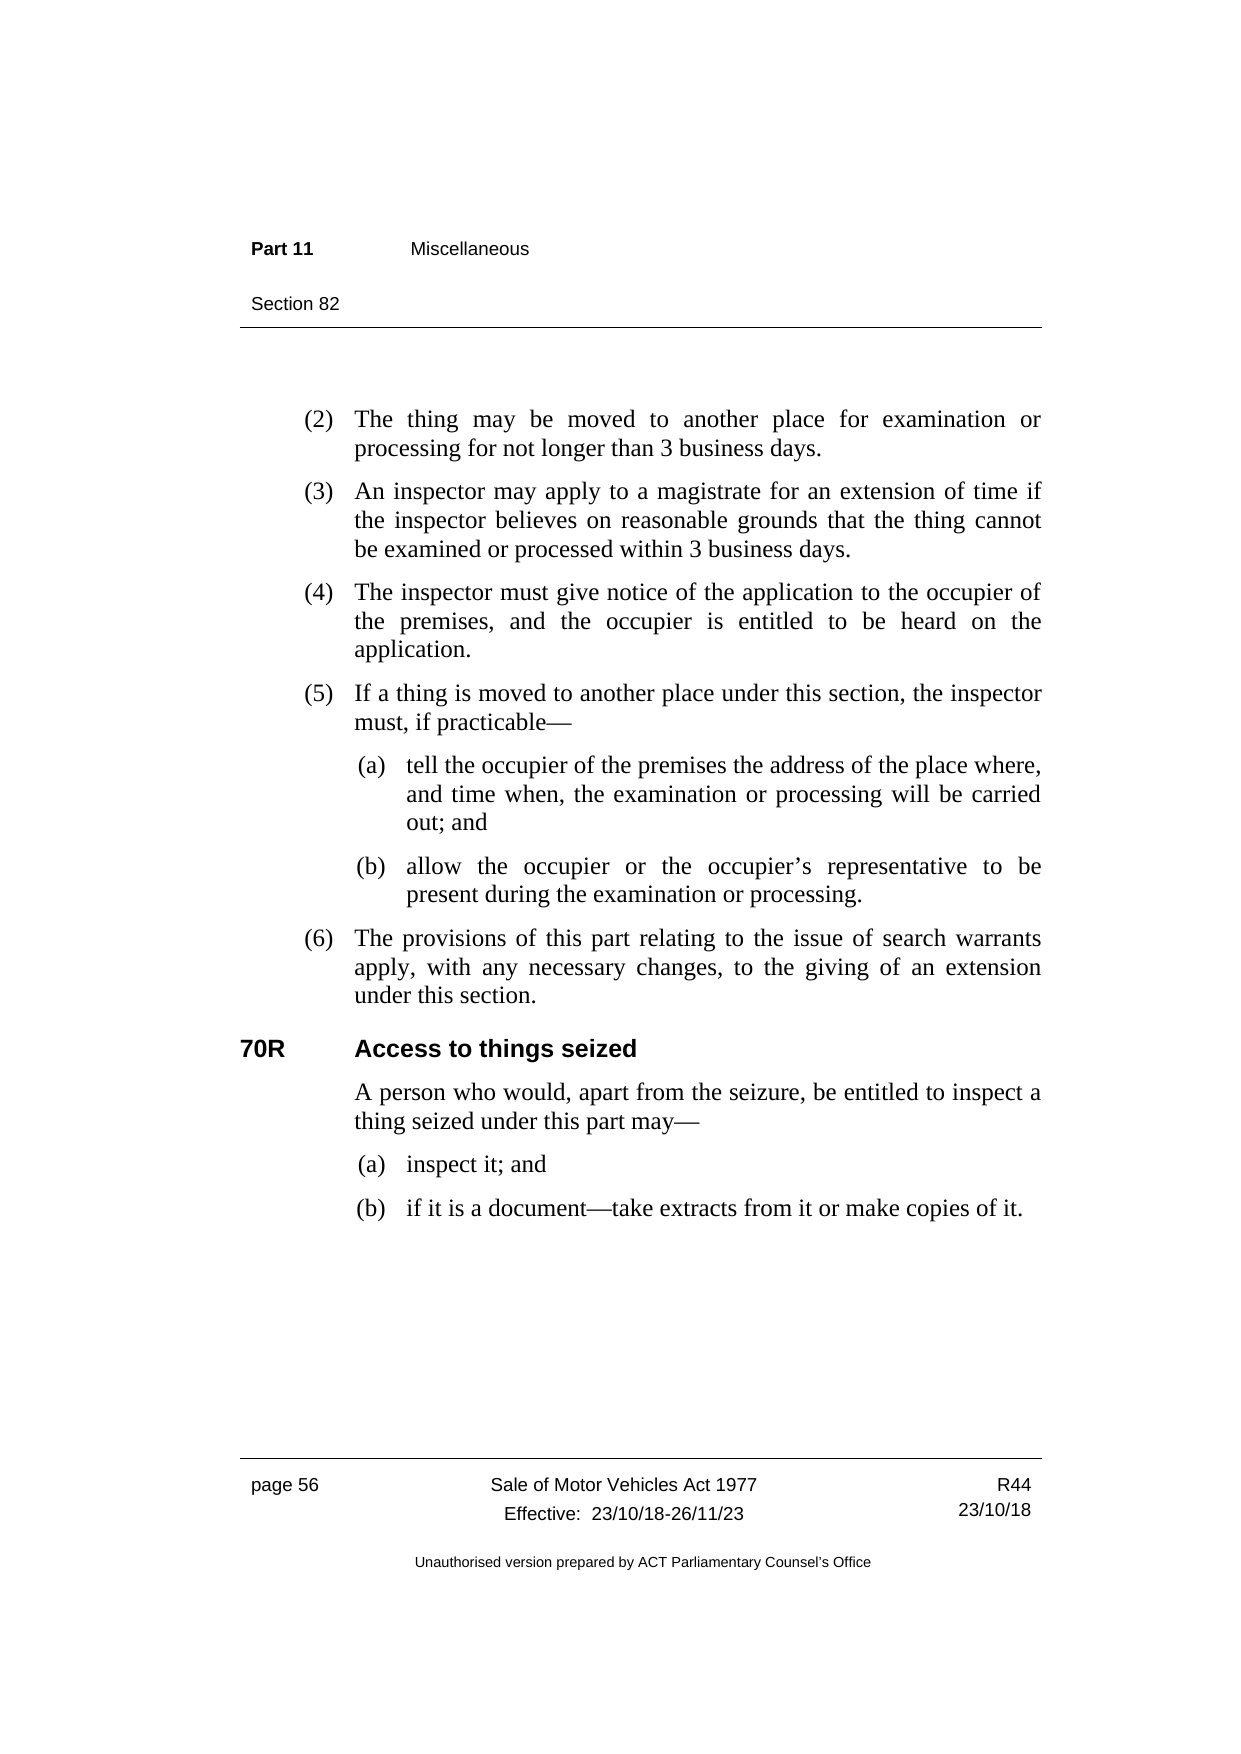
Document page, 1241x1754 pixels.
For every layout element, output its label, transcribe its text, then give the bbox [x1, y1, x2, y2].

text (5) If a thing is moved to another place under this section, the inspector must, if practicable— [239, 678, 1042, 735]
text (6) The provisions of this part relating to the issue of search warrants apply, with any necessary changes, to the giving of an extension under this section. [239, 923, 1042, 1009]
text (2) The thing may be moved to another place for examination or processing for not longer than 3 business days. [239, 404, 1042, 462]
text (b) allow the occupier or the occupier’s representative to be present during the examination or processing. [239, 851, 1042, 908]
text (4) The inspector must give notice of the application to the occupier of the premises, and the occupier is entitled to be heard on the application. [239, 577, 1042, 663]
text (b) if it is a document—take extracts from it or make copies of it. [239, 1193, 1042, 1222]
text (a) inspect it; and [239, 1149, 1042, 1178]
text 70R Access to things seized [239, 1034, 1042, 1063]
text A person who would, apart from the seizure, be entitled to inspect a thing seized under this part may— [354, 1077, 1042, 1135]
text (a) tell the occupier of the premises the address of the place where, and time when, the examination or processing will be carried out; and [239, 750, 1042, 836]
text (3) An inspector may apply to a magistrate for an extension of time if the inspector believes on reasonable grounds that the thing cannot be examined or processed within 3 business days. [239, 476, 1042, 562]
